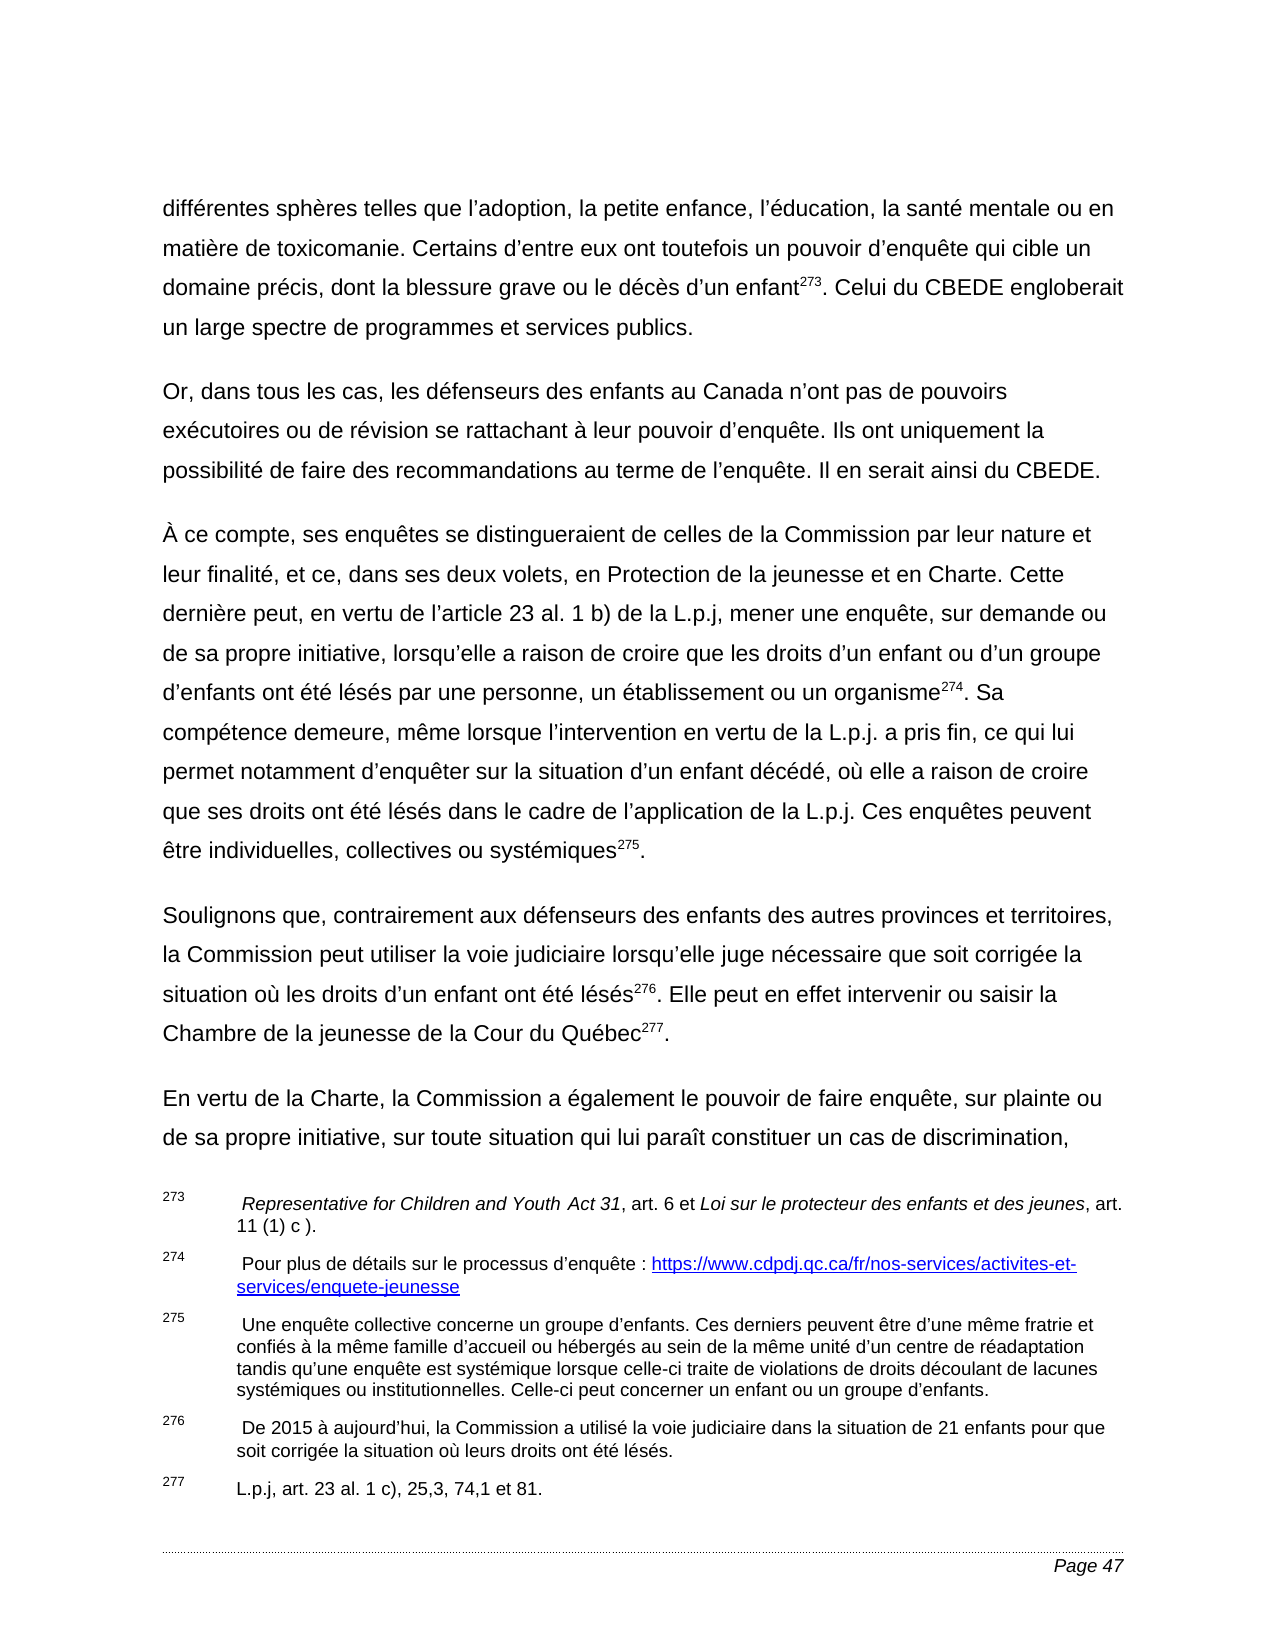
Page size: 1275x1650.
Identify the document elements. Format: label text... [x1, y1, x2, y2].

text Or, dans tous les cas, les défenseurs des enfants au Canada n’ont pas de pouvoirs exécutoires ou de révision se rattachant à leur pouvoir d’enquête. Ils ont uniquement la possibilité de faire des recommandations au terme de l’enquête. Il en serait ainsi du CBEDE. [162, 378, 1125, 483]
text Soulignons que, contrairement aux défenseurs des enfants des autres provinces et territoires, la Commission peut utiliser la voie judiciaire lorsqu’elle juge nécessaire que soit corrigée la situation où les droits d’un enfant ont été lésés. Elle peut en effet intervenir ou saisir la Chambre de la jeunesse de la Cour du Québec. [162, 902, 1125, 1046]
text À ce compte, ses enquêtes se distingueraient de celles de la Commission par leur nature et leur finalité, et ce, dans ses deux volets, en Protection de la jeunesse et en Charte. Cette dernière peut, en vertu de l’article 23 al. 1 b) de la L.p.j, mener une enquête, sur demande ou de sa propre initiative, lorsqu’elle a raison de croire que les droits d’un enfant ou d’un groupe d’enfants ont été lésés par une personne, un établissement ou un organisme. Sa compétence demeure, même lorsque l’intervention en vertu de la L.p.j. a pris fin, ce qui lui permet notamment d’enquêter sur la situation d’un enfant décédé, où elle a raison de croire que ses droits ont été lésés dans le cadre de l’application de la L.p.j. Ces enquêtes peuvent être individuelles, collectives ou systémiques. [162, 521, 1125, 863]
text En vertu de la Charte, la Commission a également le pouvoir de faire enquête, sur plainte ou de sa propre initiative, sur toute situation qui lui paraît constituer un cas de discrimination, incluant le harcèlement. Celles-ci peuvent viser tout autant les rapports entre personnes et l’administration publique — les organismes gouvernementaux au sens large — que les rapports entre personnes privées, physiques ou morales. [162, 1084, 1125, 1150]
text Le pouvoir d’enquête du CBEDE doit être lu à la lumière de sa mission et de ses autres pouvoirs qui s’inscrivent dans une perspective préventive. En cela, il s’apparenterait à celui des autres défenseurs des enfants ailleurs au Canada, lesquels peuvent mener des enquêtes concernant l’accès aux services désignés et leur prestation, c’est-à-dire les services gouvernementaux pour lesquels leurs lois constituantes leur donnent compétence. Leur rôle ne se limite pas aux services de protection de la jeunesse, mais comprend des services dans différentes sphères telles que l’adoption, la petite enfance, l’éducation, la santé mentale ou en matière de toxicomanie. Certains d’entre eux ont toutefois un pouvoir d’enquête qui cible un domaine précis, dont la blessure grave ou le décès d’un enfant. Celui du CBEDE engloberait un large spectre de programmes et services publics. [162, 195, 1125, 340]
